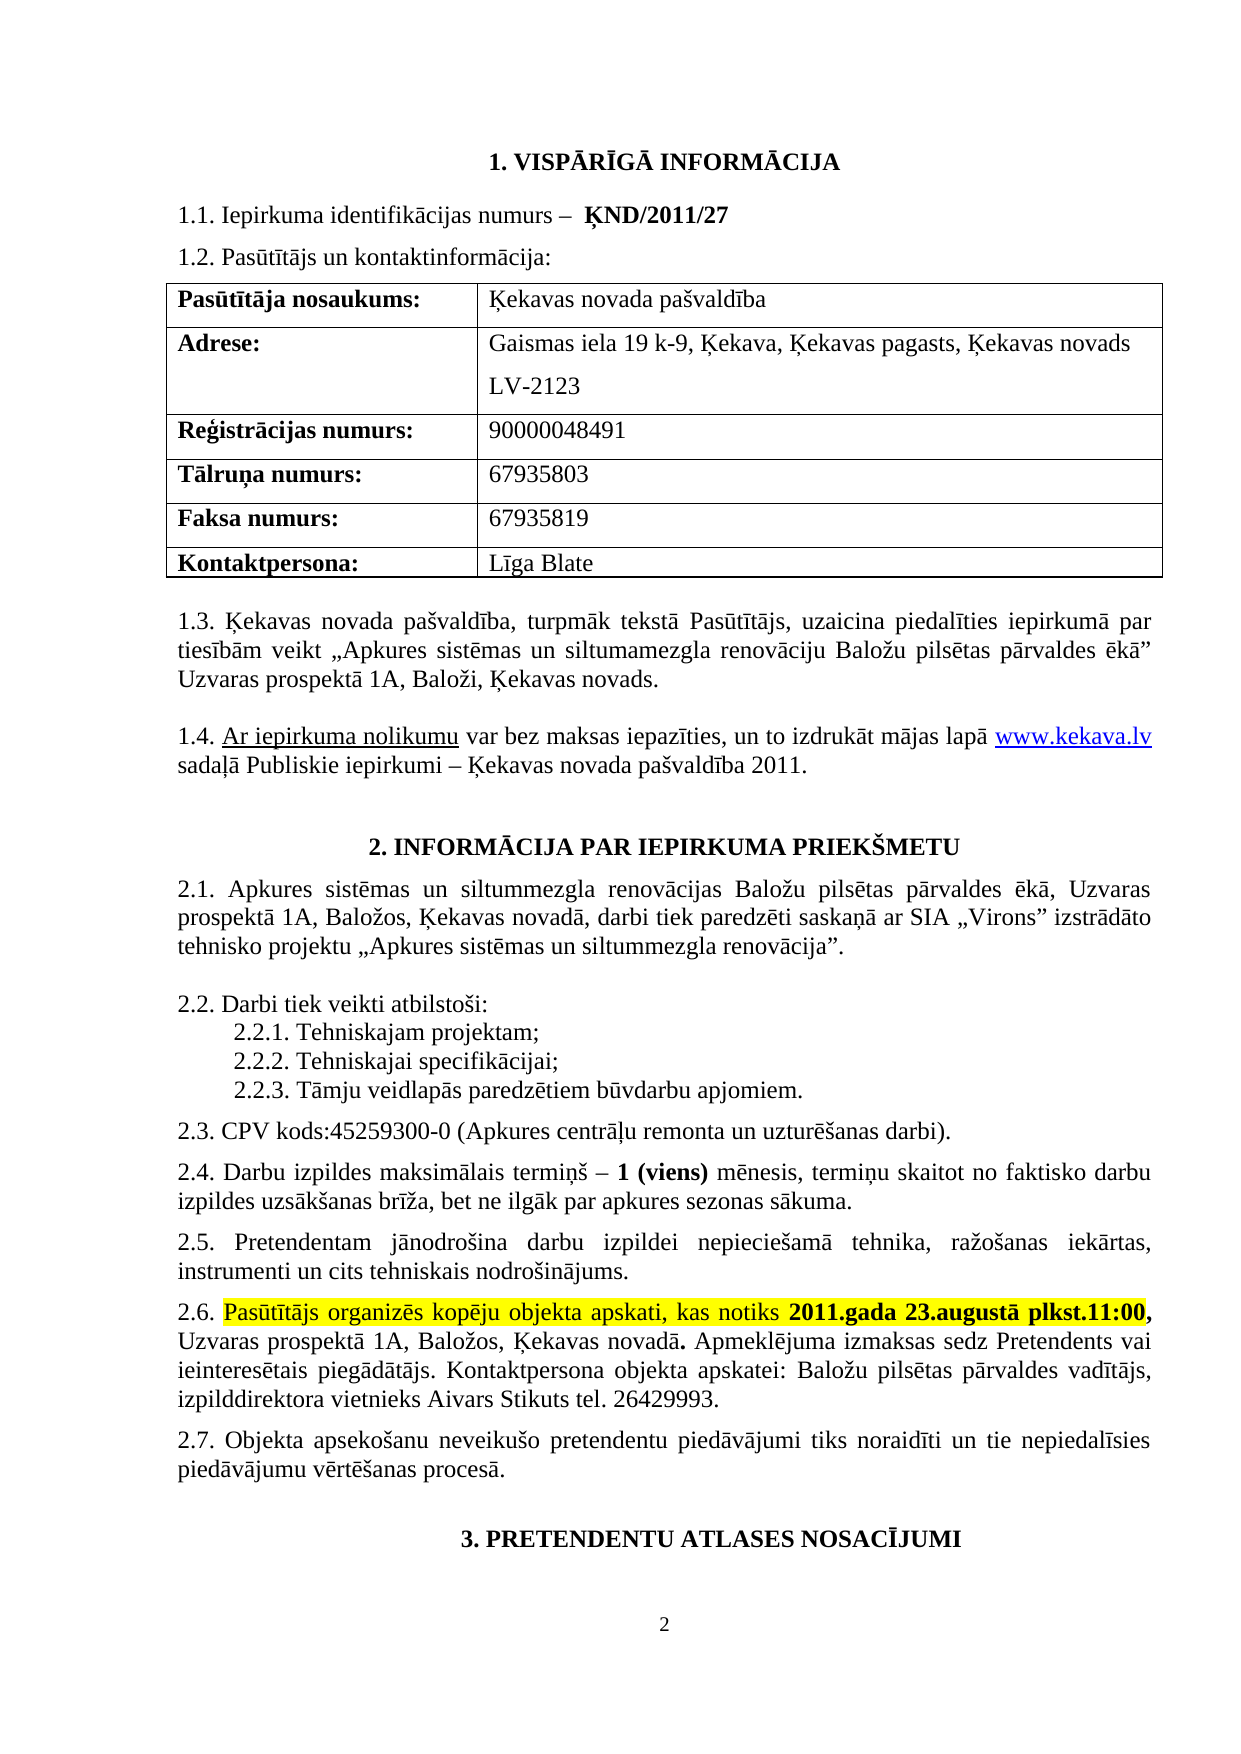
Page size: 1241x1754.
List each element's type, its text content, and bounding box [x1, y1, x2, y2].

text 1. VISPĀRĪGĀ INFORMĀCIJA [177, 147, 1152, 176]
table_header Ķekavas novada pašvaldība [478, 284, 1162, 327]
text . Tehniskajai specifikācijai; [177, 1046, 1152, 1075]
table_cell Tālruņa numurs: [167, 460, 477, 502]
table_cell [478, 415, 1162, 458]
table_cell Kontaktpersona: [167, 548, 477, 576]
subtitle 2.5. Pretendentam jānodrošina darbu izpildei nepieciešamā tehnika, ražošanas iekārtas, instrumenti un cits tehniskais nodrošinājums. [177, 1227, 1152, 1285]
text 1.3. Ķekavas novada pašvaldība, turpmāk tekstā Pasūtītājs, uzaicina piedalīties iepirkumā par tiesībām veikt „Apkures sistēmas un siltumamezgla renovāciju Baložu pilsētas pārvaldes ēkā” Uzvaras prospektā 1A, Baloži, Ķekavas novads. [177, 606, 1152, 692]
table_cell [478, 460, 1162, 502]
text 2.3. CPV kods:-0 (Apkures centrāļu remonta un uzturēšanas darbi). [177, 1116, 1152, 1145]
subtitle 3. Pretendentu atlases nosacījumi [177, 1524, 1240, 1552]
text 2.1. Apkures sistēmas un siltummezgla renovācijas Baložu pilsētas pārvaldes ēkā, Uzvaras prospektā 1A, Baložos, Ķekavas novadā, darbi tiek paredzēti saskaņā ar SIA „Virons” izstrādāto tehnisko projektu „Apkures sistēmas un siltummezgla renovācija”. [177, 874, 1152, 960]
text 1.4. Ar iepirkuma var bez maksas iepazīties, un to izdrukāt mājas lapā www.kekava.lv sadaļā Publiskie iepirkumi – Ķekavas novada pašvaldība 2011. [177, 721, 1152, 779]
text 2.4. Darbu izpildes maksimālais termiņš – 1 (viens) mēnesis, termiņu skaitot no faktisko darbu izpildes uzsākšanas brīža, bet ne ilgāk par apkures sezonas sākuma. [177, 1157, 1152, 1215]
text . Tāmju paredzētiem būvdarbu apjomiem. [177, 1075, 1152, 1104]
text . Tehniskajam projektam; [177, 1017, 1152, 1046]
table_header Pasūtītāja nosaukums: [167, 284, 477, 327]
table_cell numurs: [167, 504, 477, 547]
text 2.2. Darbi tiek veikti atbilstoši: [177, 989, 1152, 1017]
table_cell [478, 504, 1162, 547]
table_cell Reģistrācijas numurs: [167, 415, 477, 458]
text 2. INFORMĀCIJA PAR IEPIRKUMA PRIEKŠMETU [177, 832, 1152, 861]
text 1.1. Iepirkuma identifikācijas numurs – ĶND/2011/27 [177, 201, 1152, 229]
subtitle 2.6. Pasūtītājs organizēs kopēju objekta apskati, kas notiks 2011.gada 23.augustā plkst.11:00, Uzvaras prospektā 1A, Baložos, Ķekavas novadā. Apmeklējuma izmaksas sedz Pretendents vai ieinteresētais piegādātājs. Kontaktpersona objekta apskatei: Baložu pilsētas pārvaldes vadītājs, izpilddirektora vietnieks Aivars Stikuts tel. 26429993. [177, 1297, 1152, 1412]
table_cell Adrese: [167, 328, 477, 414]
text 1.2. Pasūtītājs un kontaktinformācija: [177, 242, 1152, 271]
table_cell Līga Blate [478, 548, 1162, 576]
table_cell Gaismas iela 19 k-9, Ķekava, Ķekavas pagasts, Ķekavas novads LV-2123 [478, 328, 1162, 414]
text 2.7. Objekta apsekošanu neveikušo pretendentu piedāvājumi tiks noraidīti un tie nepiedalīsies piedāvājumu vērtēšanas procesā. [177, 1425, 1152, 1482]
